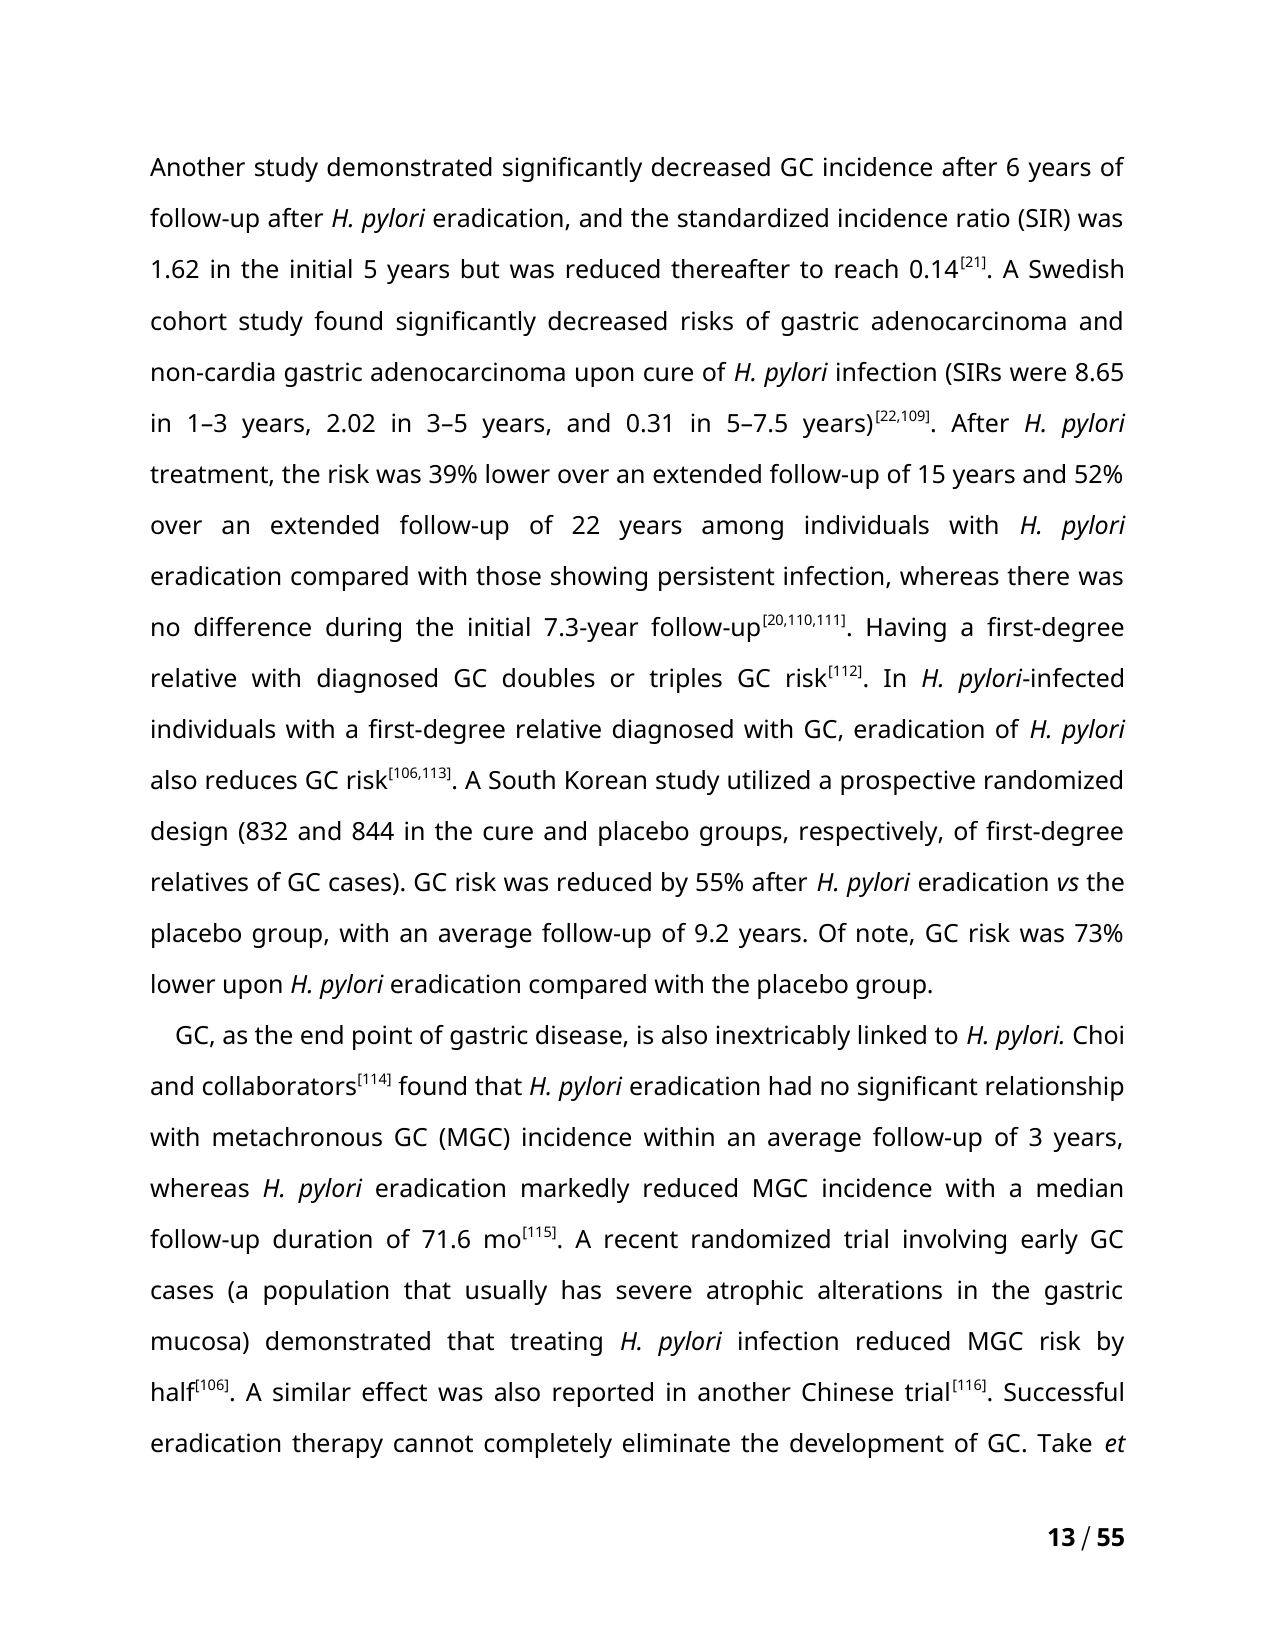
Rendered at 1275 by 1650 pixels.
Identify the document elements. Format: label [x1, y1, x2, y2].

text [150, 1018, 1125, 1460]
text [150, 150, 1125, 1001]
